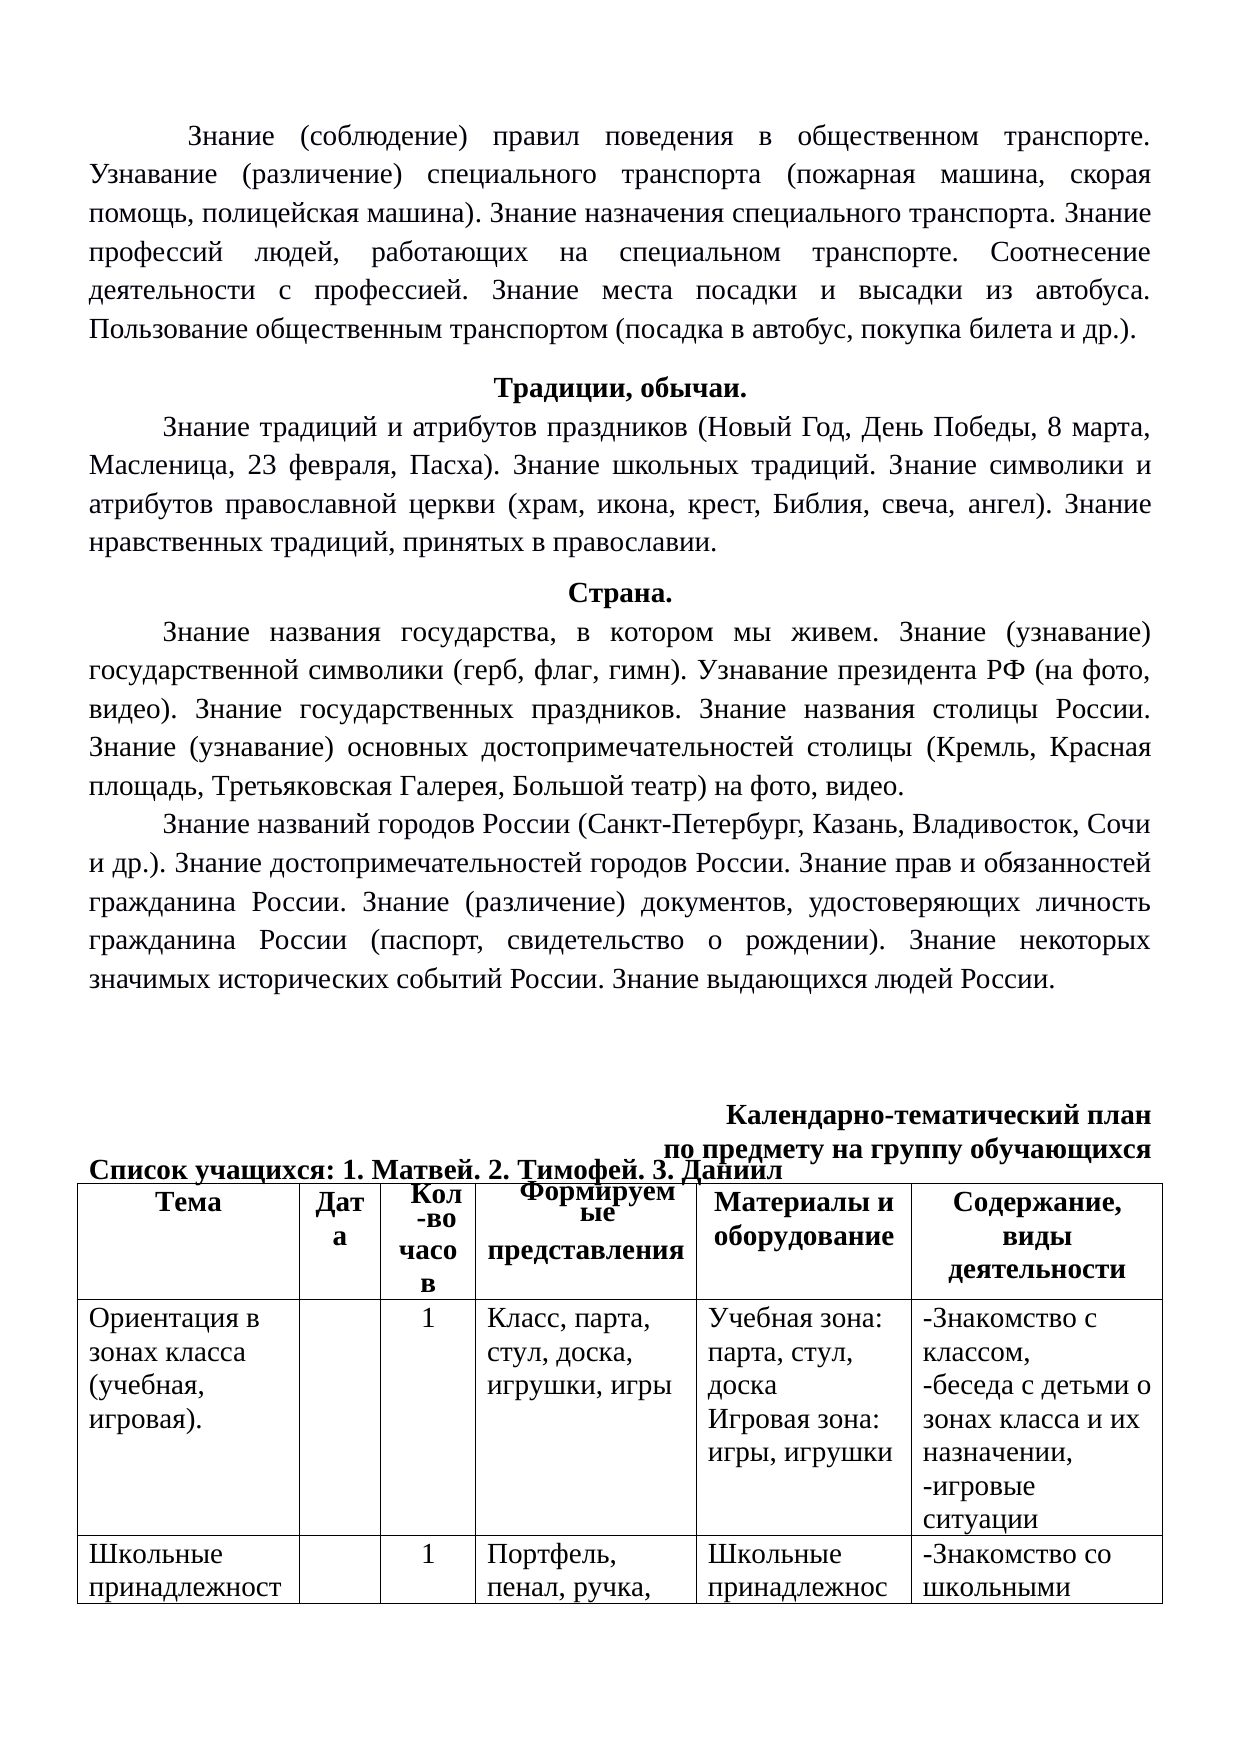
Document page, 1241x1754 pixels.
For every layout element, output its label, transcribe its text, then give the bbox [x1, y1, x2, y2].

text Список учащихся: 1. Матвей. 2. Тимофей. 3. Даниил [89, 1164, 595, 1183]
text Знание традиций и атрибутов праздников (Новый Год, День Победы, 8 марта, Масленица, 23 февраля, Пасха). Знание школьных традиций. Знание символики и атрибутов православной церкви (храм, икона, крест, Библия, свеча, ангел). Знание нравственных традиций, принятых в православии. [89, 409, 1152, 558]
table_cell 1 [381, 1536, 475, 1603]
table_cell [912, 1536, 1162, 1603]
text Знание названий городов России (Санкт-Петербург, Казань, Владивосток, Сочи и др.). Знание достопримечательностей городов России. Знание прав и обязанностей гражданина России. Знание (различение) документов, удостоверяющих личность гражданина России (паспорт, свидетельство о рождении). Знание некоторых значимых исторических событий России. Знание выдающихся людей России. [89, 807, 1152, 994]
table_header Тема [78, 1184, 299, 1299]
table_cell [78, 1536, 299, 1603]
text по предмету на группу обучающихся [89, 1131, 1152, 1164]
table_cell Класс, парта, стул, доска, игрушки, игры [476, 1300, 696, 1535]
table_cell [300, 1536, 380, 1603]
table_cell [697, 1536, 911, 1603]
table_header Кол-во часов [381, 1184, 475, 1299]
table_header Формируемые представления [476, 1184, 696, 1299]
table_header Содержание, виды деятельности [912, 1184, 1162, 1299]
table_cell 1 [381, 1300, 475, 1535]
table_cell -Знакомство с классом, -беседа с детьми о зонах класса и их назначении, -игровые ситуации [912, 1300, 1162, 1535]
table_cell Учебная зона: парта, стул, доска Игровая зона: игры, игрушки [697, 1300, 911, 1535]
table_header Материалы и оборудование [697, 1184, 911, 1299]
text Знание названия государства, в котором мы живем. Знание (узнавание) государственной символики (герб, флаг, гимн). Узнавание президента РФ (на фото, видео). Знание государственных праздников. Знание названия столицы России. Знание (узнавание) основных достопримечательностей столицы (Кремль, Красная площадь, Третьяковская Галерея, Большой театр) на фото, видео. [89, 614, 1152, 802]
table_cell Ориентация в зонах класса (учебная, игровая). [78, 1300, 299, 1535]
text Страна. [89, 575, 1152, 609]
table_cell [476, 1536, 696, 1603]
table_cell [300, 1300, 380, 1535]
text Знание (соблюдение) правил поведения в общественном транспорте. Узнавание (различение) специального транспорта (пожарная машина, скорая помощь, полицейская машина). Знание назначения специального транспорта. Знание профессий людей, работающих на специальном транспорте. Соотнесение деятельности с профессией. Знание места посадки и высадки из автобуса. Пользование общественным транспортом (посадка в автобус, покупка билета и др.). [89, 118, 1152, 344]
text Список учащихся: 1. Матвей. 2. Тимофей. 3. Даниил [698, 1164, 1152, 1183]
table_header Дата [300, 1184, 380, 1299]
text Календарно-тематический план [89, 1097, 1152, 1131]
text Традиции, обычаи. [89, 370, 1152, 404]
